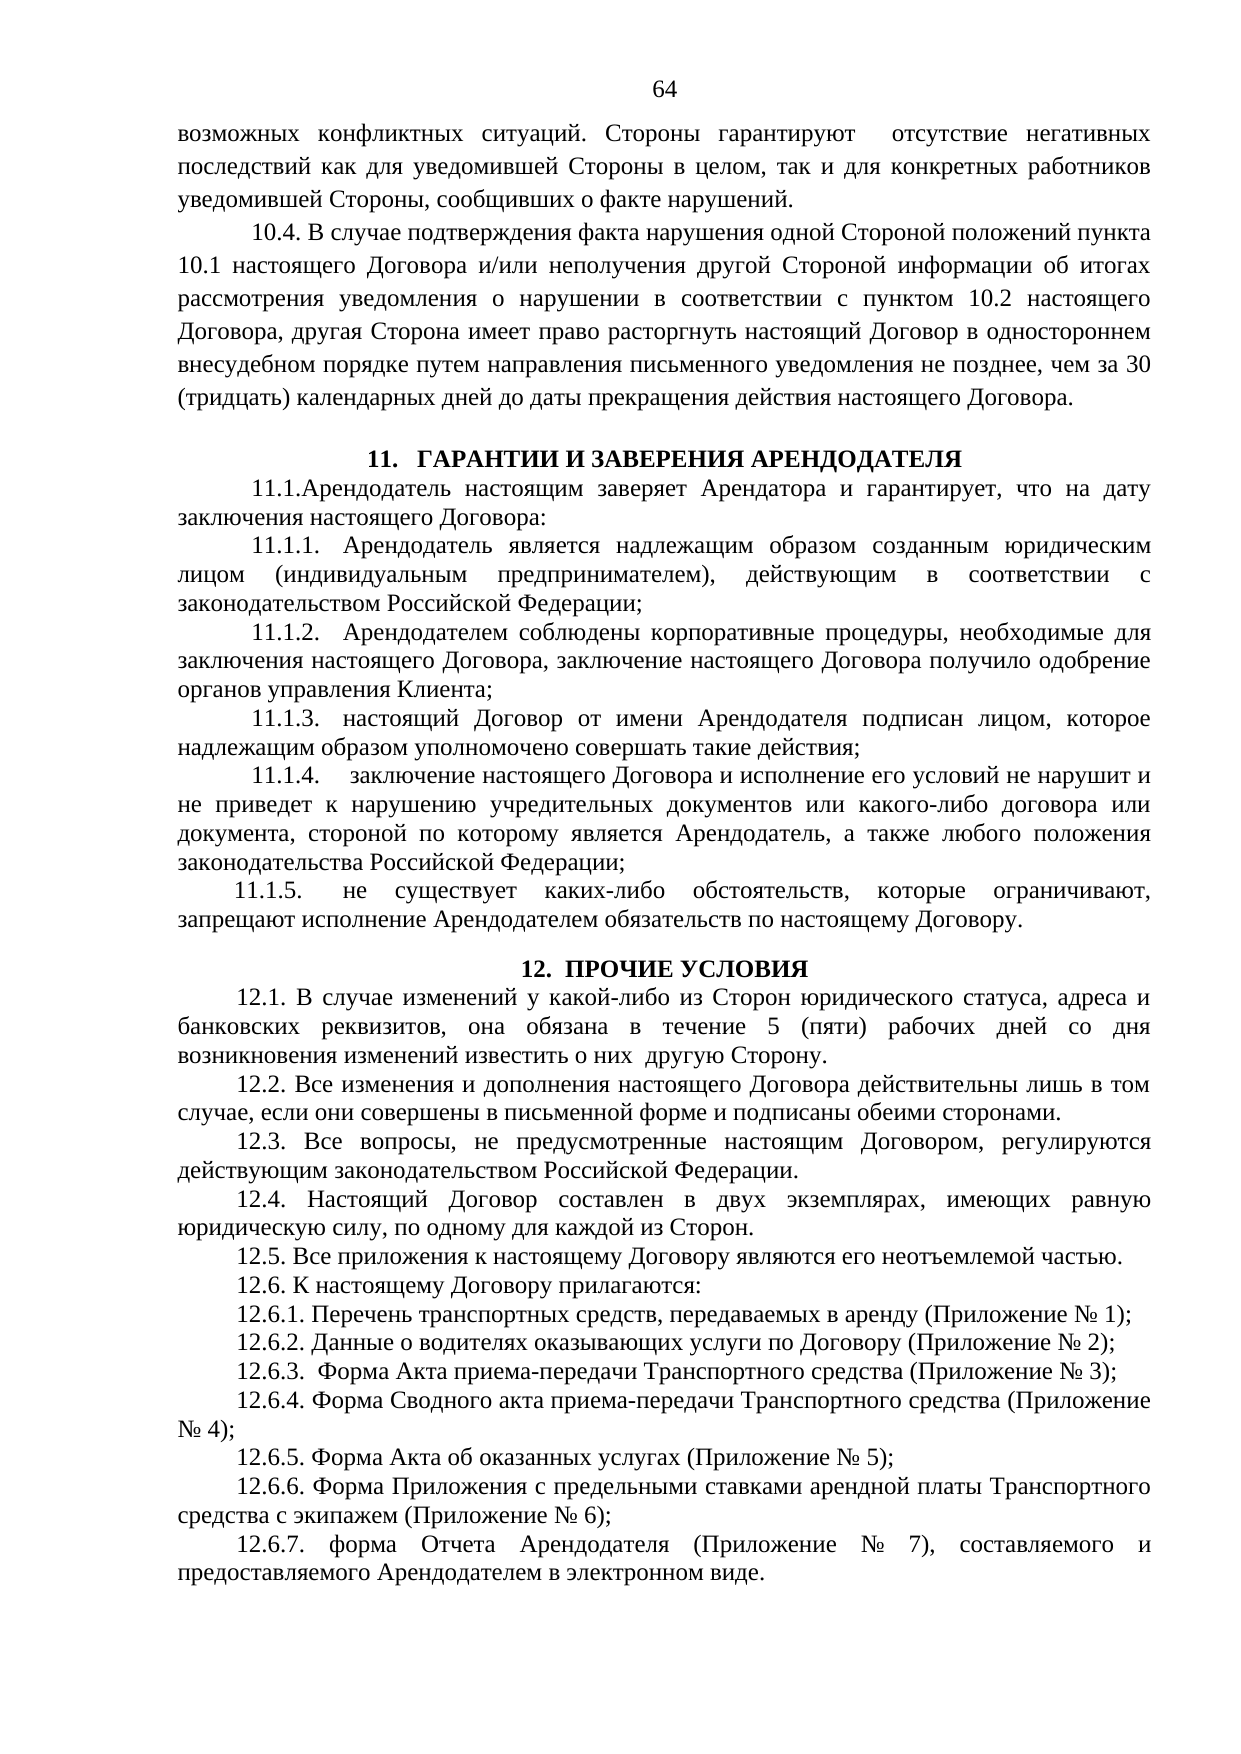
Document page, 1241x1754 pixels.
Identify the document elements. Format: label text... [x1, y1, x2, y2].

text 12.1. В случае изменений у какой-либо из Сторон юридического статуса, адреса и банковских реквизитов, она обязана в течение 5 (пяти) рабочих дней со дня возникновения изменений известить о них другую Сторону. [177, 982, 1152, 1069]
text 12.6.7. форма Отчета Арендодателя (Приложение № 7), составляемого и предоставляемого Арендодателем в электронном виде. [177, 1529, 1152, 1586]
text 12.2. Все изменения и дополнения настоящего Договора действительны лишь в том случае, если они совершены в письменной форме и подписаны обеими сторонами. [177, 1069, 1152, 1126]
list Арендодатель является надлежащим образом созданным юридическим лицом (индивидуальным предпринимателем), действующим в соответствии с законодательством Российской Федерации; [177, 530, 1152, 617]
text 12.3. Все вопросы, не предусмотренные настоящим Договором, регулируются действующим законодательством Российской Федерации. [177, 1126, 1152, 1184]
list Арендодатель настоящим заверяет Арендатора и гарантирует, что на дату заключения настоящего Договора: [177, 473, 1152, 530]
text 12.6.6. Форма Приложения с предельными ставками арендной платы Транспортного средства с экипажем (Приложение № 6); [177, 1471, 1152, 1529]
list настоящий Договор от имени Арендодателя подписан лицом, которое надлежащим образом уполномочено совершать такие действия; [177, 703, 1152, 760]
text 12.6. К настоящему Договору прилагаются: [177, 1270, 1152, 1299]
list ПРОЧИЕ УСЛОВИЯ [177, 954, 1152, 982]
text 12.6.5. Форма Акта об оказанных услугах (Приложение № 5); [177, 1442, 1152, 1471]
text 12.5. Все приложения к настоящему Договору являются его неотъемлемой частью. [177, 1241, 1152, 1270]
list Арендодателем соблюдены корпоративные процедуры, необходимые для заключения настоящего Договора, заключение настоящего Договора получило одобрение органов управления Клиента; [177, 617, 1152, 703]
list ГАРАНТИИ И ЗАВЕРЕНИЯ АРЕНДОДАТЕЛЯ [177, 444, 1152, 473]
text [177, 118, 1152, 213]
text 12.6.4. Форма Сводного акта приема-передачи Транспортного средства (Приложение № 4); [177, 1385, 1152, 1442]
text 12.4. Настоящий Договор составлен в двух экземплярах, имеющих равную юридическую силу, по одному для каждой из Сторон. [177, 1184, 1152, 1241]
list заключение настоящего Договора и исполнение его условий не нарушит и не приведет к нарушению учредительных документов или какого-либо договора или документа, стороной по которому является Арендодатель, а также любого положения законодательства Российской Федерации; [177, 760, 1152, 875]
list не существует каких-либо обстоятельств, которые ограничивают, запрещают исполнение Арендодателем обязательств по настоящему Договору. [177, 875, 1152, 933]
text 12.6.2. Данные о водителях оказывающих услуги по Договору (Приложение № 2); [177, 1327, 1152, 1356]
text 12.6.1. Перечень транспортных средств, передаваемых в аренду (Приложение № 1); [177, 1299, 1152, 1327]
text 12.6.3. Форма Акта приема-передачи Транспортного средства (Приложение № 3); [177, 1356, 1152, 1385]
text 10.4. В случае подтверждения факта нарушения одной Стороной положений пункта 10.1 настоящего Договора и/или неполучения другой Стороной информации об итогах рассмотрения уведомления о нарушении в соответствии с пунктом 10.2 настоящего Договора, другая Сторона имеет право расторгнуть настоящий Договор в одностороннем внесудебном порядке путем направления письменного уведомления не позднее, чем за 30 (тридцать) календарных дней до даты прекращения действия настоящего Договора. [177, 217, 1152, 411]
